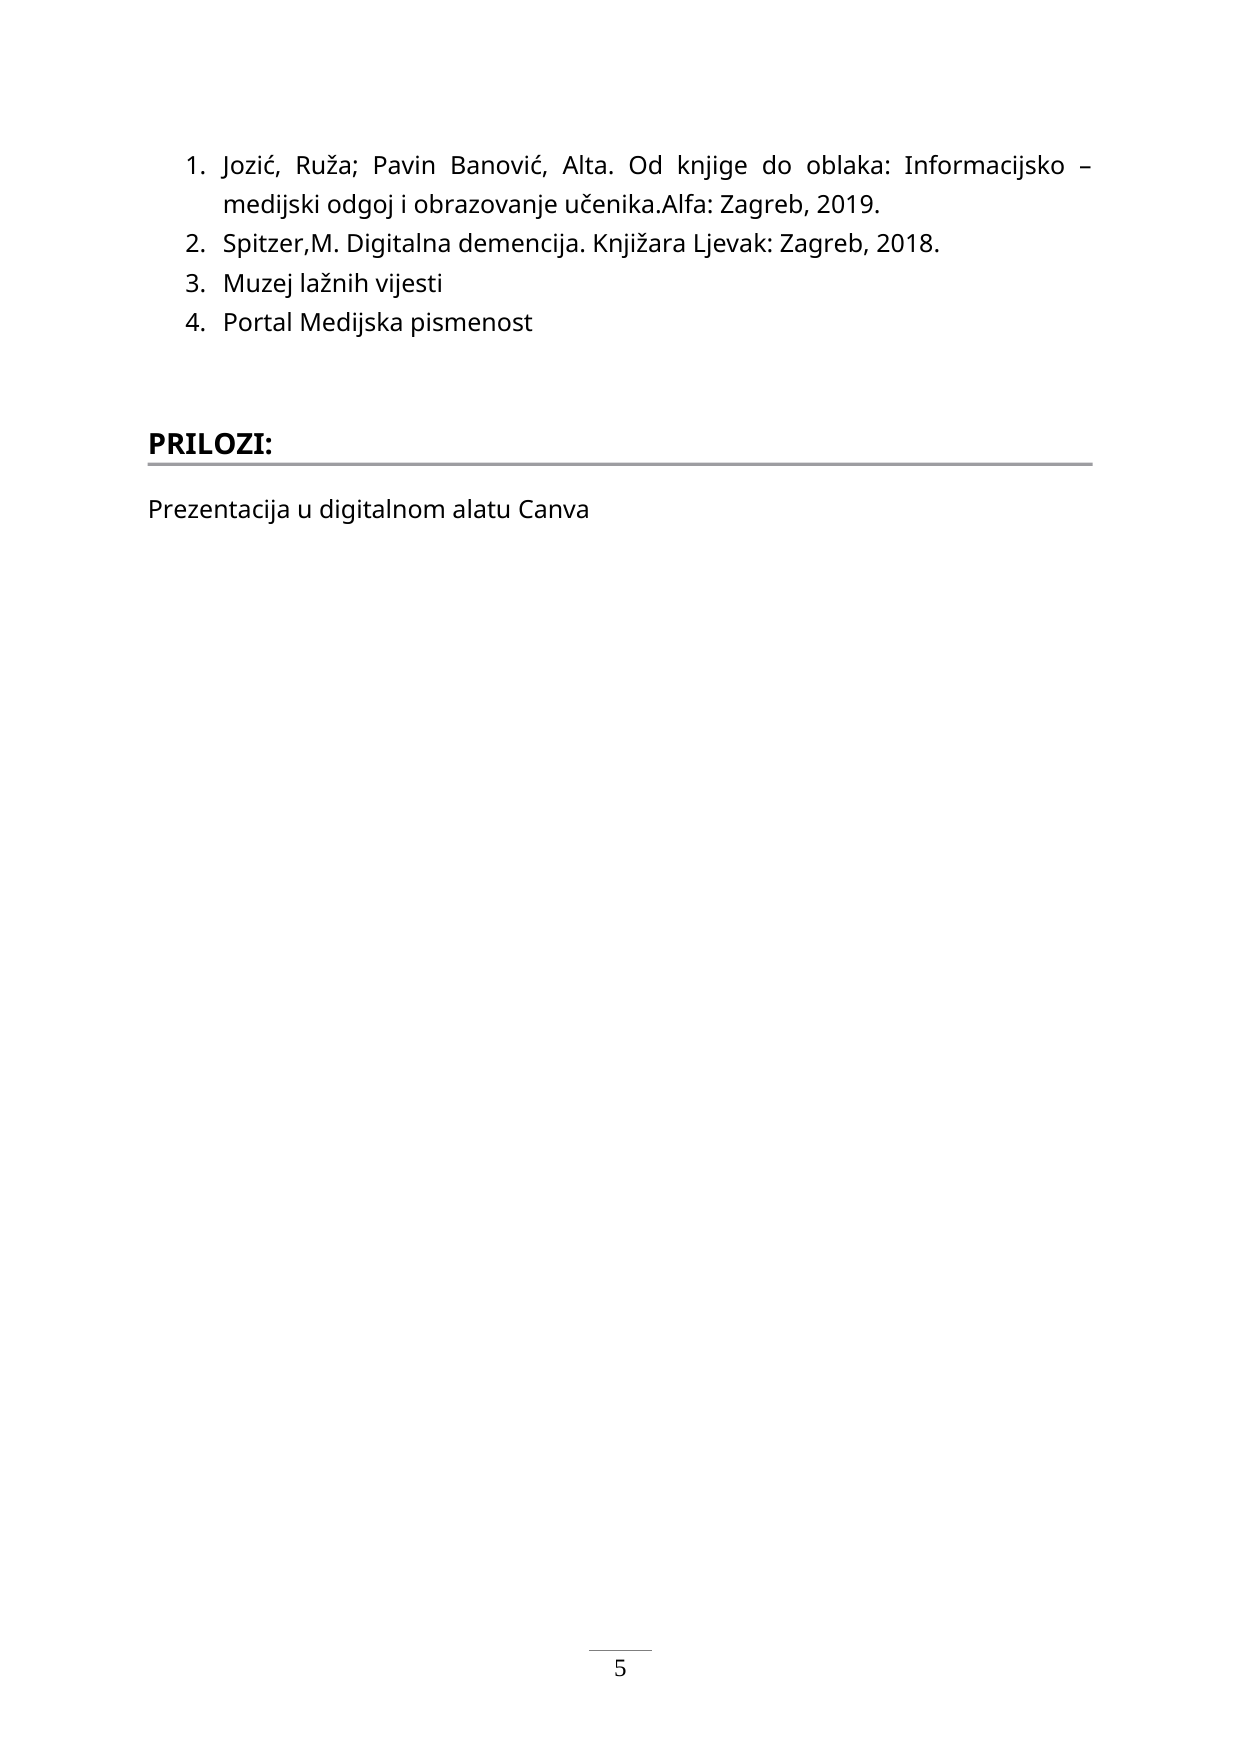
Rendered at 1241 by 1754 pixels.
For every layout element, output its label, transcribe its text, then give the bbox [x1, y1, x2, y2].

list Spitzer,M. Digitalna demencija. Knjižara Ljevak: Zagreb, 2018. [185, 226, 1092, 260]
text Prezentacija u digitalnom alatu Canva [148, 491, 1092, 525]
text PRILOZI: [148, 423, 1092, 462]
list Jozić, Ruža; Pavin Banović, Alta. Od knjige do oblaka: Informacijsko – medijski odgoj i obrazovanje učenika.Alfa: Zagreb, 2019. [185, 148, 1092, 221]
list Muzej lažnih vijesti [185, 265, 1092, 299]
list Portal Medijska pismenost [185, 304, 1092, 338]
